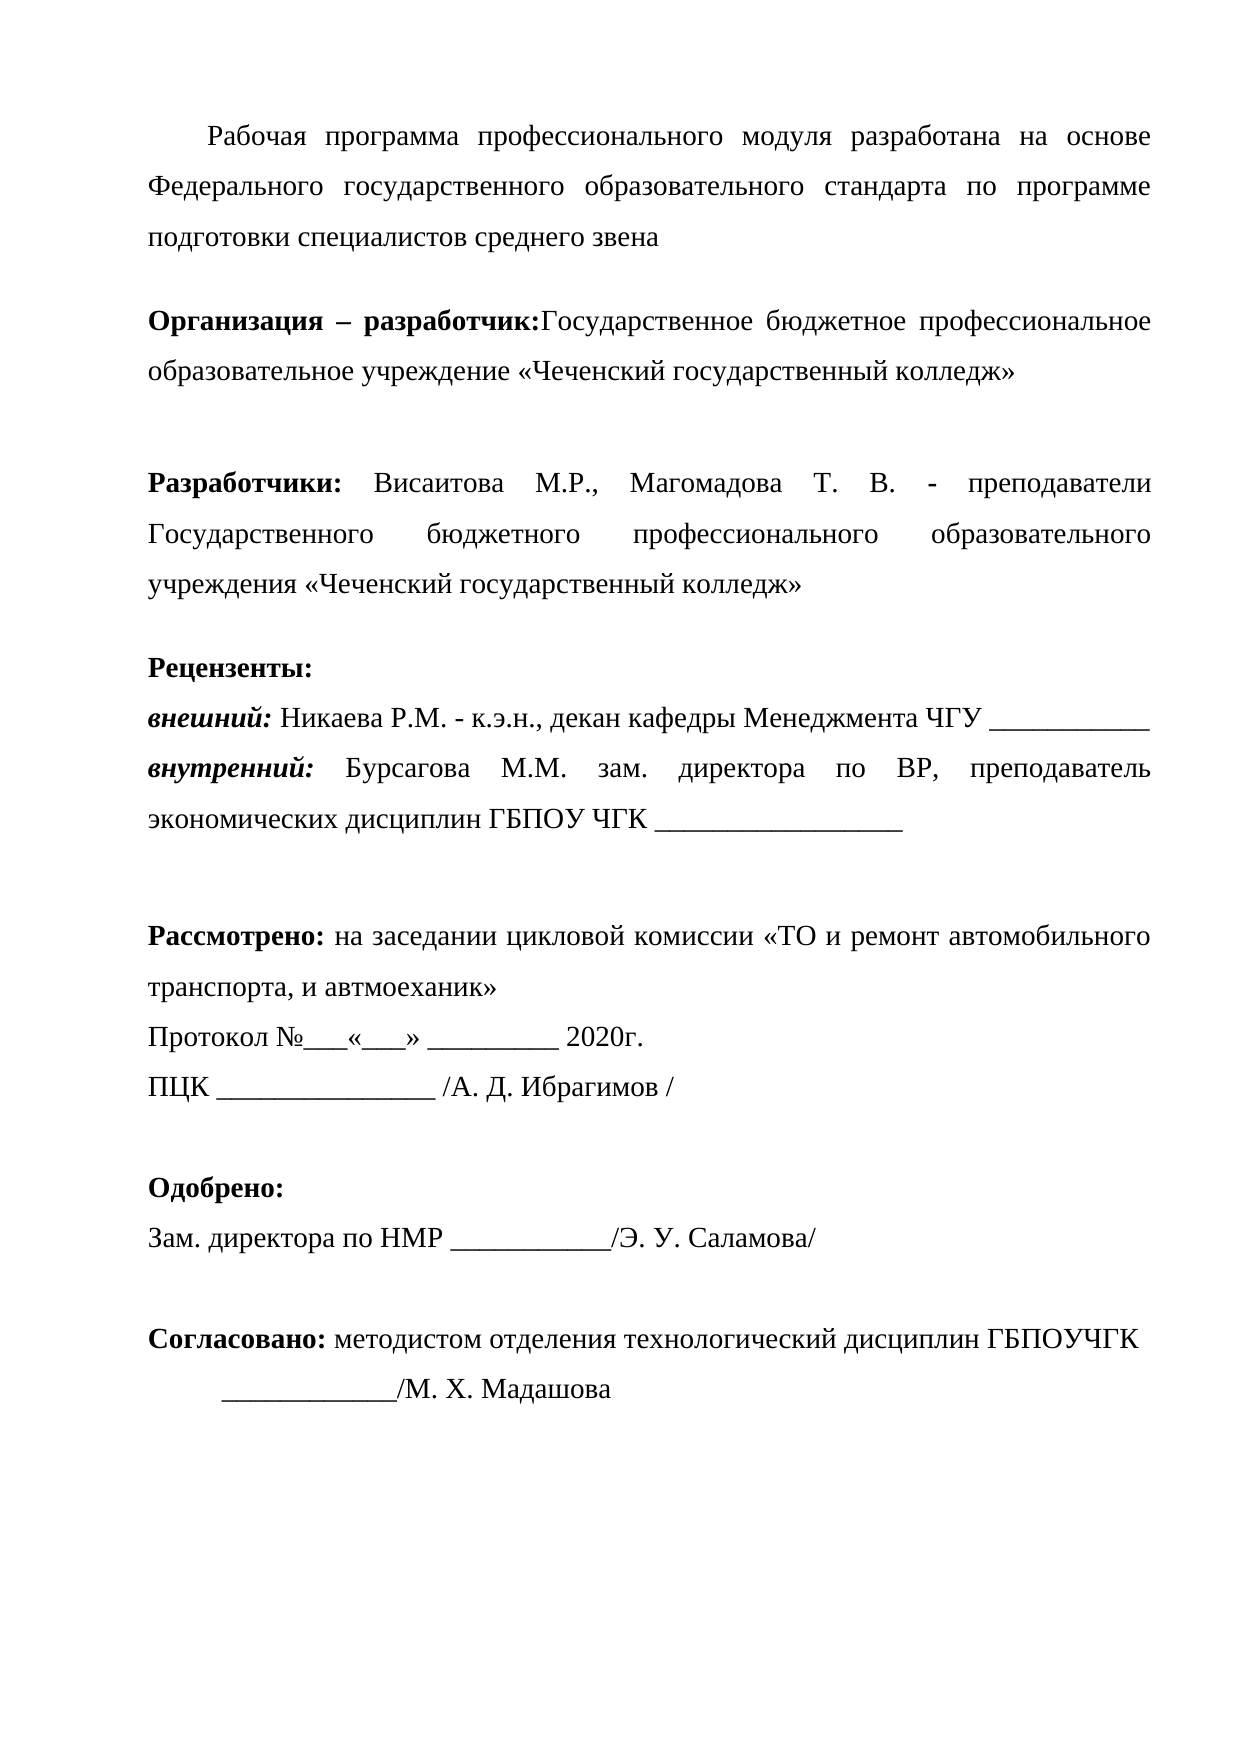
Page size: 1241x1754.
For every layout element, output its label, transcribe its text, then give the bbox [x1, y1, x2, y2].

text Одобрено: [148, 1170, 1152, 1203]
text Зам. директора по НМР ___________/Э. У. Саламова/ [148, 1220, 1152, 1254]
text Рабочая программа профессионального модуля разработана на основе Федерального государственного образовательного стандарта по программе подготовки специалистов среднего звена [148, 118, 1152, 252]
text Организация – разработчик:Государственное бюджетное профессиональное образовательное учреждение «Чеченский государственный колледж» [148, 303, 1152, 386]
text Согласовано: методистом отделения технологический дисциплин ГБПОУЧГК [148, 1321, 1152, 1354]
text ПЦК _______________ /А. Д. Ибрагимов / [148, 1069, 1152, 1103]
text ____________/М. Х. Мадашова [148, 1371, 1152, 1405]
text Рецензенты: [148, 650, 1152, 683]
text внешний: Никаева Р.М. - к.э.н., декан кафедры Менеджмента ЧГУ ___________ [148, 700, 1152, 734]
text Протокол №___«___» _________ 2020г. [148, 1019, 1152, 1052]
text Разработчики: Висаитова М.Р., Магомадова Т. В. - преподаватели Государственного бюджетного профессионального образовательного учреждения «Чеченский государственный колледж» [148, 466, 1152, 600]
text внутренний: Бурсагова М.М. зам. директора по ВР, преподаватель экономических дисциплин ГБПОУ ЧГК _________________ [148, 751, 1152, 834]
text Рассмотрено: на заседании цикловой комиссии «ТО и ремонт автомобильного транспорта, и автмоеханик» [148, 918, 1152, 1002]
